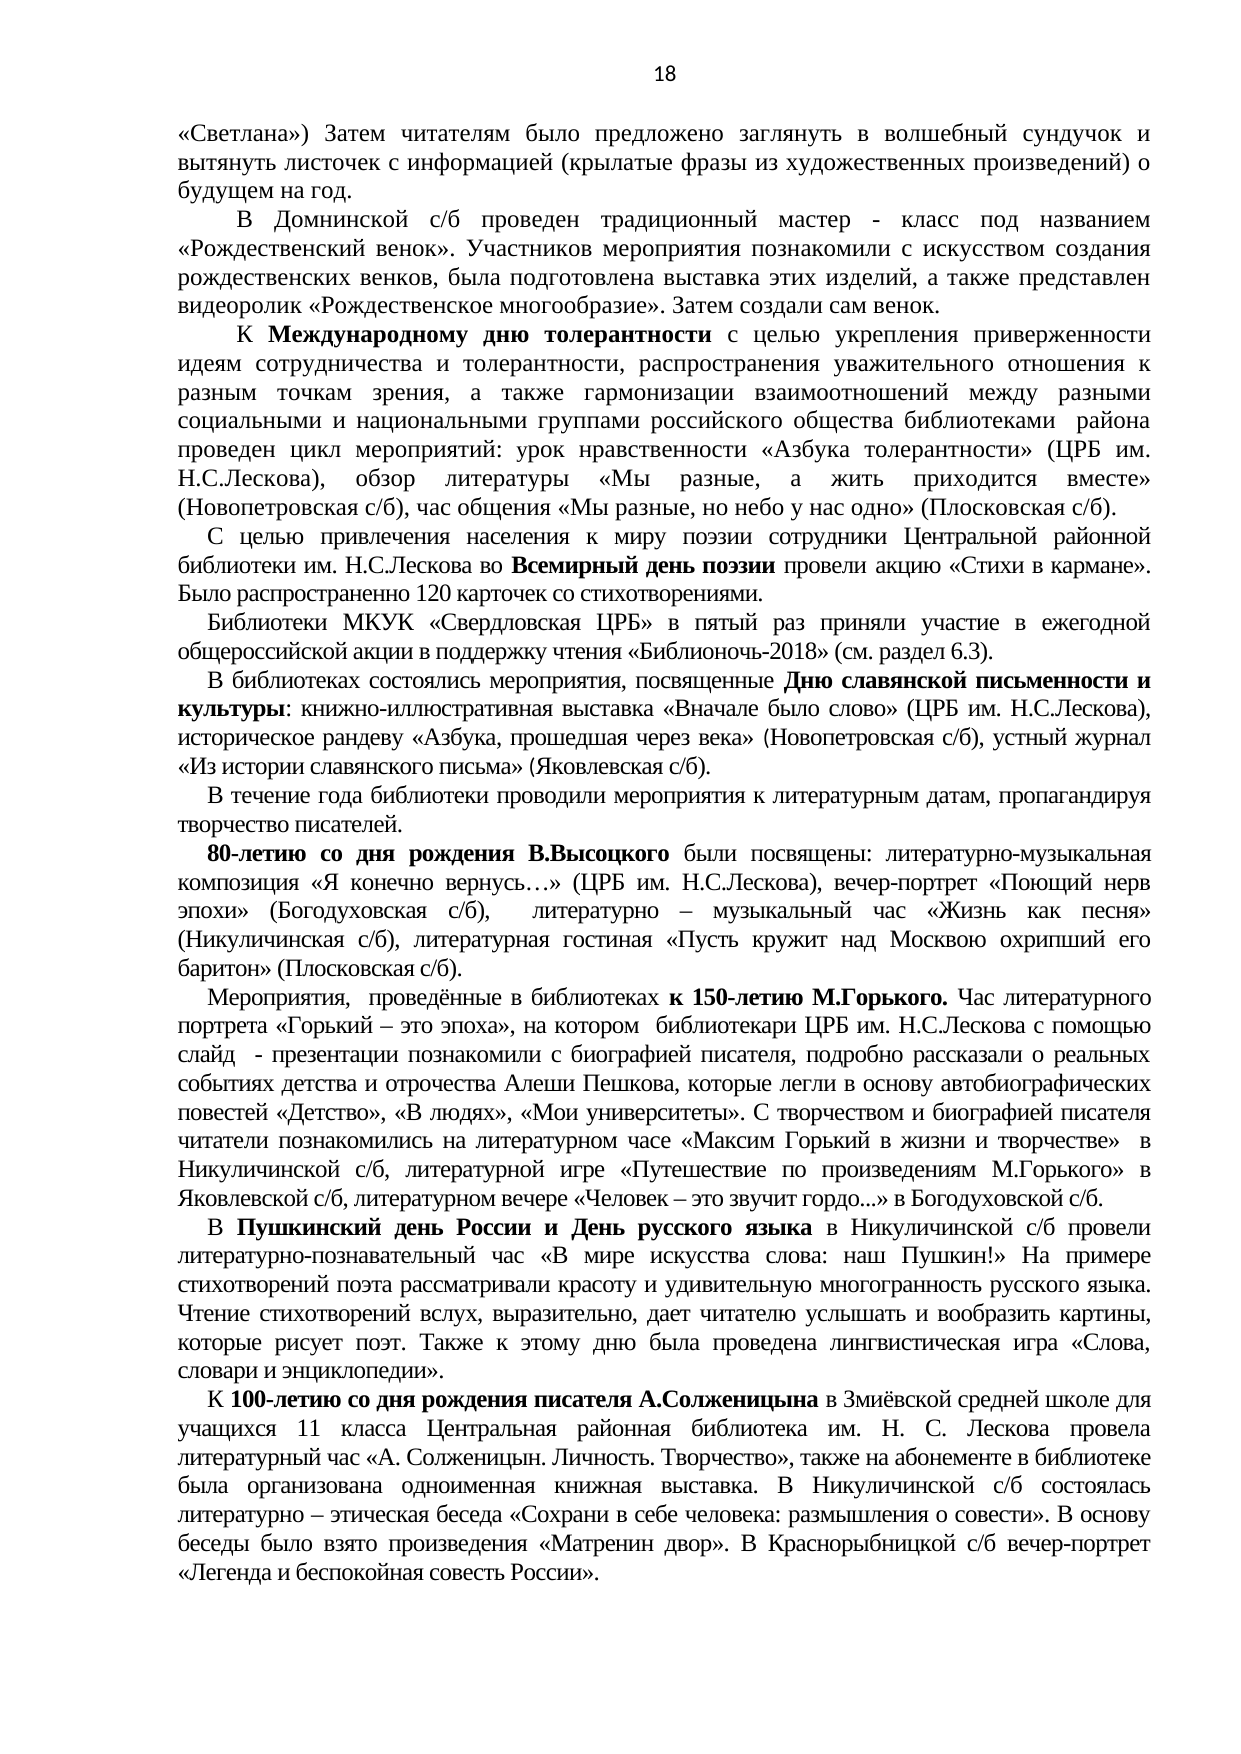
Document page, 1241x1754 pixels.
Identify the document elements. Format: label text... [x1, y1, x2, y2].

text Библиотеки МКУК «Свердловская ЦРБ» в пятый раз приняли участие в ежегодной общероссийской акции в поддержку чтения «Библионочь-2018» (см. раздел 6.3). [177, 607, 1152, 665]
text В Пушкинский день России и День русского языка в Никуличинской с/б провели литературно-познавательный час «В мире искусства слова: наш Пушкин!» На примере стихотворений поэта рассматривали красоту и удивительную многогранность русского языка. Чтение стихотворений вслух, выразительно, дает читателю услышать и вообразить картины, которые рисует поэт. Также к этому дню была проведена лингвистическая игра «Слова, словари и энциклопедии». [177, 1212, 1152, 1384]
text С целью привлечения населения к миру поэзии сотрудники Центральной районной библиотеки им. Н.С.Лескова во Всемирный день поэзии провели акцию «Стихи в кармане». Было распространенно 120 карточек со стихотворениями. [177, 521, 1152, 607]
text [177, 118, 1152, 204]
text 80-летию со дня рождения В.Высоцкого были посвящены: литературно-музыкальная композиция «Я конечно вернусь…» (ЦРБ им. Н.С.Лескова), вечер-портрет «Поющий нерв эпохи» (Богодуховская с/б), литературно – музыкальный час «Жизнь как песня» (Никуличинская с/б), литературная гостиная «Пусть кружит над Москвою охрипший его баритон» (Плосковская с/б). [177, 838, 1152, 982]
text Мероприятия, проведённые в библиотеках к 150-летию М.Горького. Час литературного портрета «Горький – это эпоха», на котором библиотекари ЦРБ им. Н.С.Лескова с помощью слайд - презентации познакомили с биографией писателя, подробно рассказали о реальных событиях детства и отрочества Алеши Пешкова, которые легли в основу автобиографических повестей «Детство», «В людях», «Мои университеты». С творчеством и биографией писателя читатели познакомились на литературном часе «Максим Горький в жизни и творчестве» в Никуличинской с/б, литературной игре «Путешествие по произведениям М.Горького» в Яковлевской с/б, литературном вечере «Человек – это звучит гордо...» в Богодуховской с/б. [177, 982, 1152, 1212]
text В течение года библиотеки проводили мероприятия к литературным датам, пропагандируя творчество писателей. [177, 780, 1152, 838]
text В Домнинской с/б проведен традиционный мастер - класс под названием «Рождественский венок». Участников мероприятия познакомили с искусством создания рождественских венков, была подготовлена выставка этих изделий, а также представлен видеоролик «Рождественское многообразие». Затем создали сам венок. [177, 204, 1152, 319]
text В библиотеках состоялись мероприятия, посвященные Дню славянской письменности и культуры: книжно-иллюстративная выставка «Вначале было слово» (ЦРБ им. Н.С.Лескова), историческое рандеву «Азбука, прошедшая через века» (Новопетровская с/б), устный журнал «Из истории славянского письма» (Яковлевская с/б). [177, 665, 1152, 780]
text К Международному дню толерантности с целью укрепления приверженности идеям сотрудничества и толерантности, распространения уважительного отношения к разным точкам зрения, а также гармонизации взаимоотношений между разными социальными и национальными группами российского общества библиотеками района проведен цикл мероприятий: урок нравственности «Азбука толерантности» (ЦРБ им. Н.С.Лескова), обзор литературы «Мы разные, а жить приходится вместе» (Новопетровская с/б), час общения «Мы разные, но небо у нас одно» (Плосковская с/б). [177, 319, 1152, 521]
text К 100-летию со дня рождения писателя А.Солженицына в Змиёвской средней школе для учащихся 11 класса Центральная районная библиотека им. Н. С. Лескова провела литературный час «А. Солженицын. Личность. Творчество», также на абонементе в библиотеке была организована одноименная книжная выставка. В Никуличинской с/б состоялась литературно – этическая беседа «Сохрани в себе человека: размышления о совести». В основу беседы было взято произведения «Матренин двор». В Краснорыбницкой с/б вечер-портрет «Легенда и беспокойная совесть России». [177, 1384, 1152, 1586]
